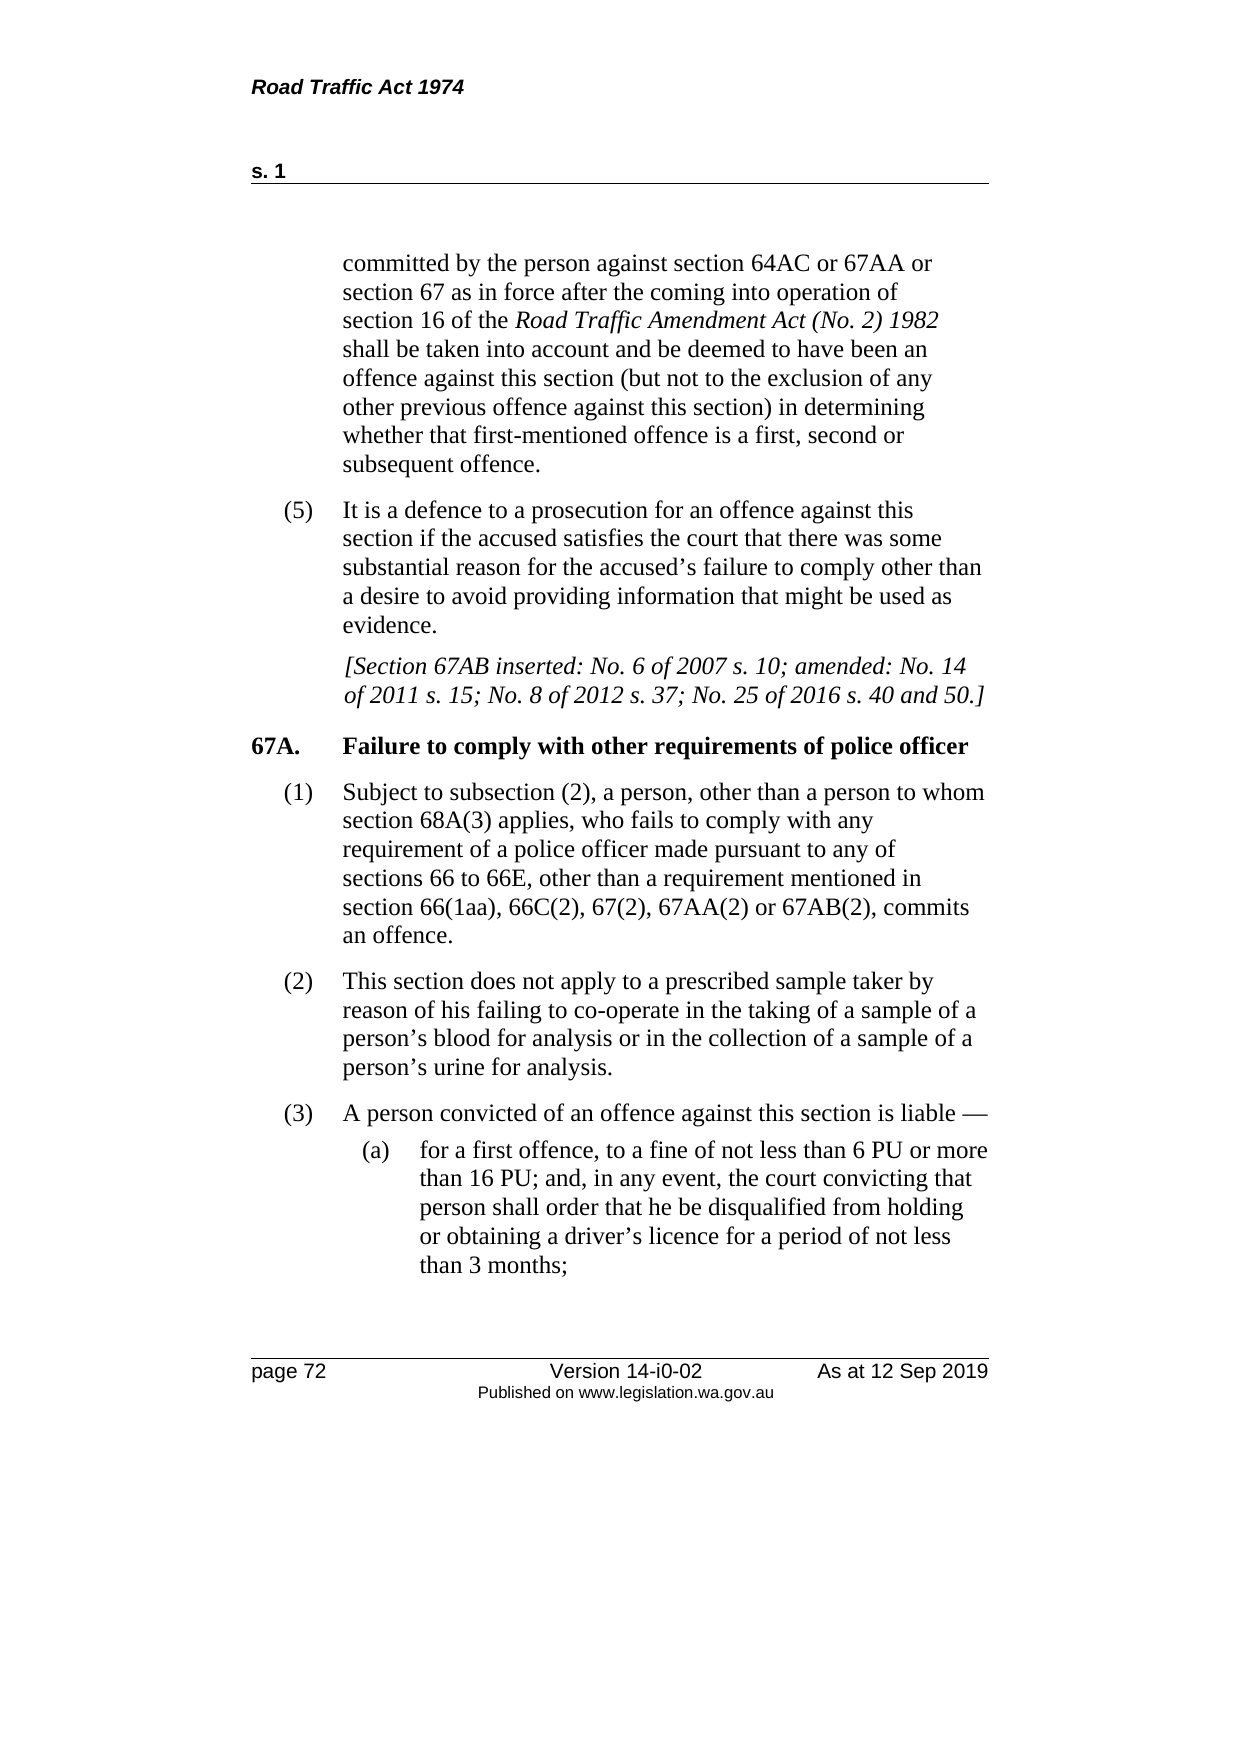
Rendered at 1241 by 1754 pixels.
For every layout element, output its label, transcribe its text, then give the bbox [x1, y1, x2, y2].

text (1) Subject to subsection (2), a person, other than a person to whom section 68A(3) applies, who fails to comply with any requirement of a police officer made pursuant to any of sections 66 to 66E, other than a requirement mentioned in section 66(1aa), 66C(2), 67(2), 67AA(2) or 67AB(2), commits an offence. [251, 777, 989, 949]
text (5) It is a defence to a prosecution for an offence against this section if the accused satisfies the court that there was some substantial reason for the accused’s failure to comply other than a desire to avoid providing information that might be used as evidence. [251, 495, 989, 638]
text (a) for a first offence, to a fine of not less than 6 PU or more than 16 PU; and, in any event, the court convicting that person shall order that he be disqualified from holding or obtaining a driver’s licence for a period of not less than 3 months; [251, 1135, 989, 1278]
text (3) A person convicted of an offence against this section is liable — [251, 1098, 989, 1126]
text [Section 67AB inserted: No. 6 of 2007 s. 10; amended: No. 14 of 2011 s. 15; No. 8 of 2012 s. 37; No. 25 of 2016 s. 40 and 50.] [251, 651, 989, 708]
subtitle 67A. Failure to comply with other requirements of police officer [251, 731, 989, 760]
text (2) This section does not apply to a prescribed sample taker by reason of his failing to co-operate in the taking of a sample of a person’s blood for analysis or in the collection of a sample of a person’s urine for analysis. [251, 966, 989, 1081]
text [251, 248, 989, 478]
